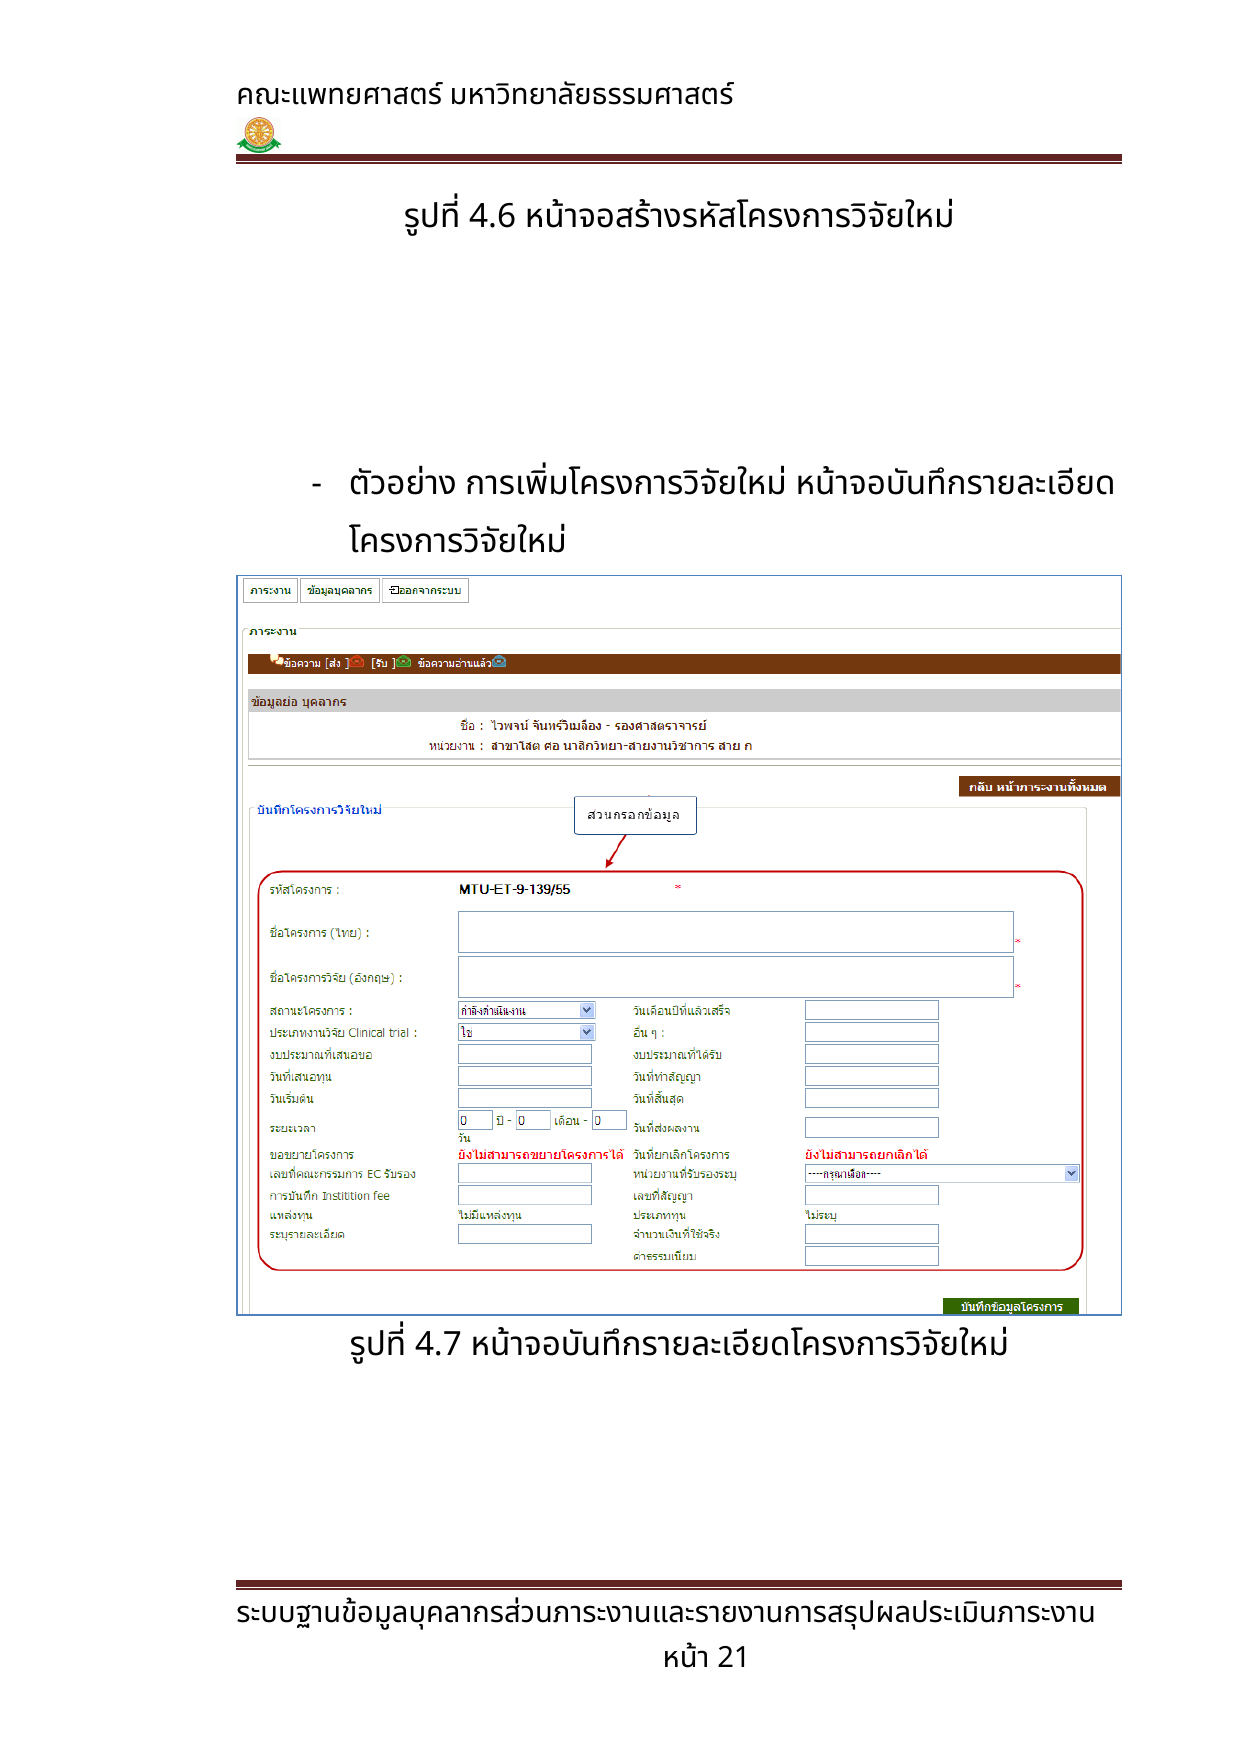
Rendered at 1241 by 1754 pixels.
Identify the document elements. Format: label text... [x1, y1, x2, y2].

text รูปที่ 4.6 หน้าจอสร้างรหัสโครงการวิจัยใหม่ [236, 192, 1122, 242]
list ตัวอย่าง การเพิ่มโครงการวิจัยใหม่ หน้าจอบันทึกรายละเอียดโครงการวิจัยใหม่ [311, 458, 1122, 567]
picture [236, 117, 282, 153]
text รูปที่ 4.7 หน้าจอบันทึกรายละเอียดโครงการวิจัยใหม่ [236, 1320, 1122, 1371]
picture [238, 576, 1121, 1314]
